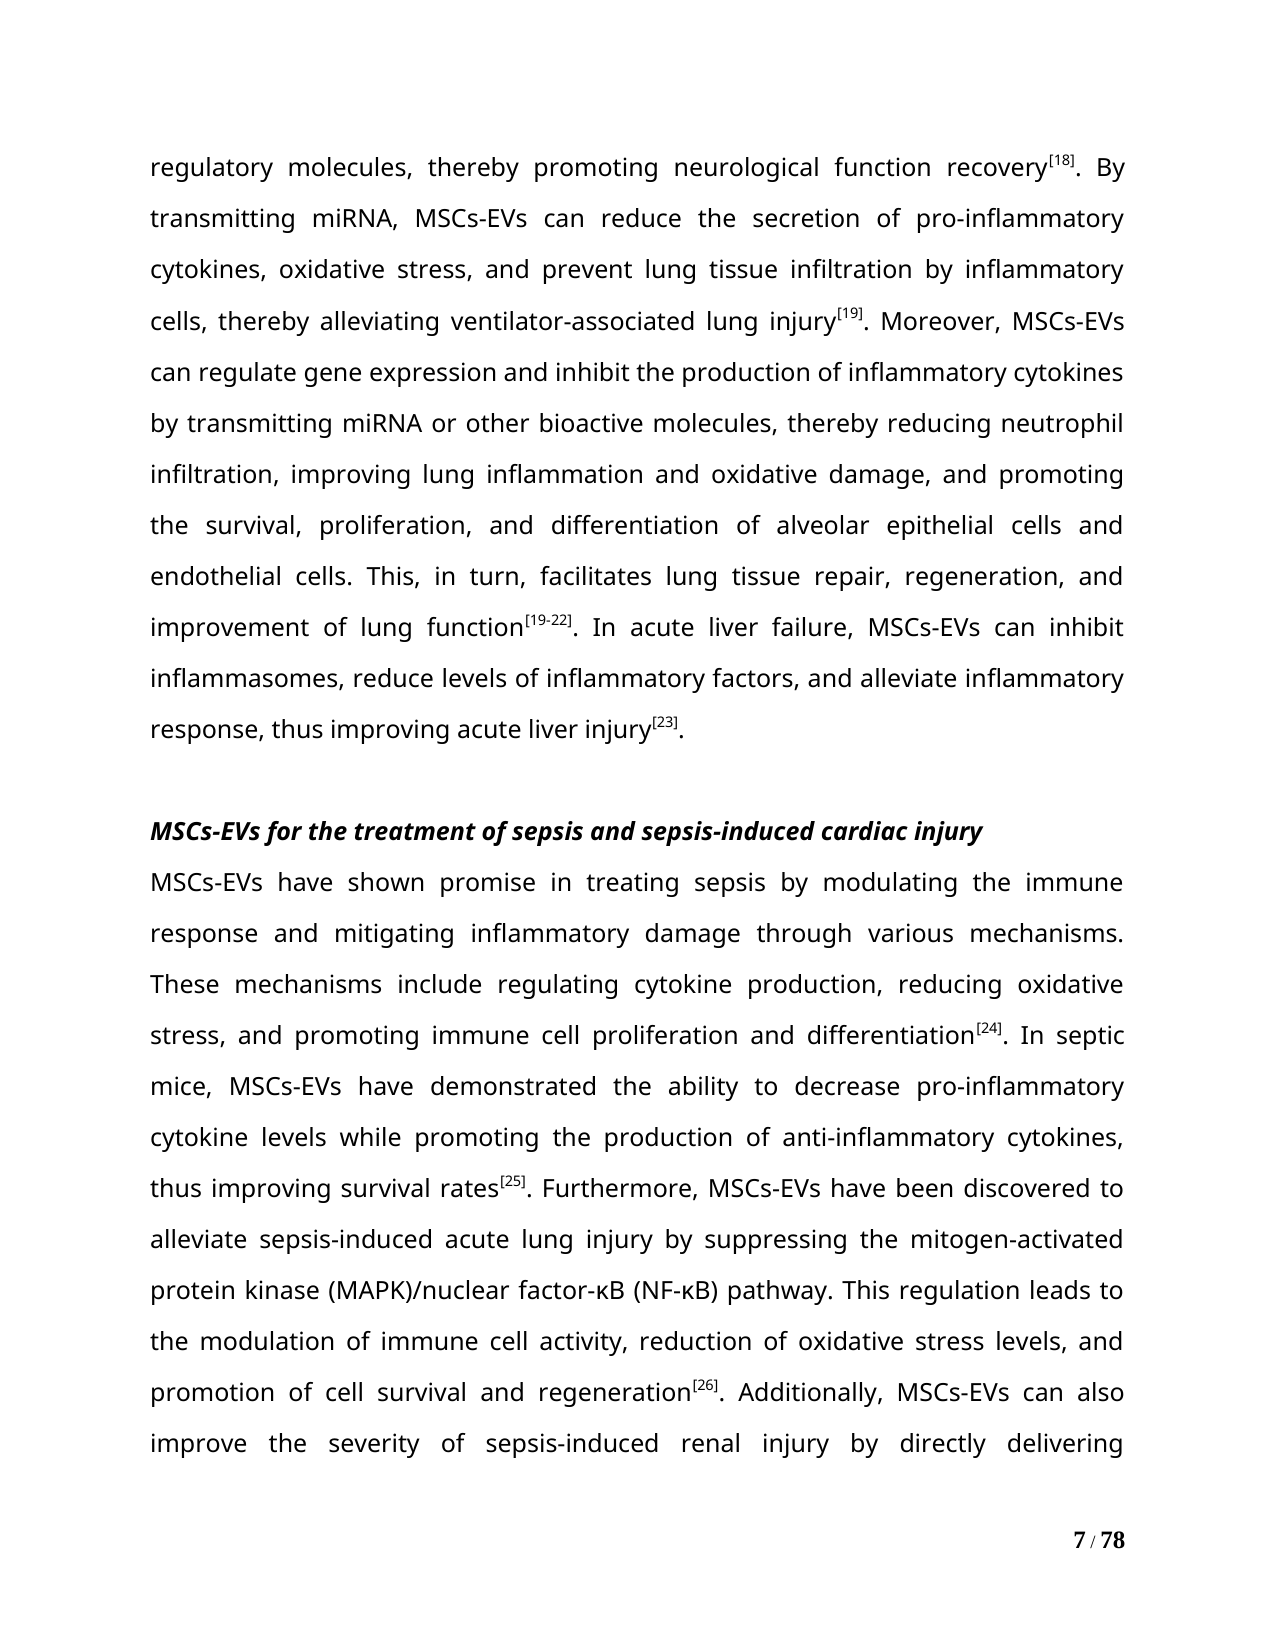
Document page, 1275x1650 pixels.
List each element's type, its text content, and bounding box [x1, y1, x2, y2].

text MSCs-EVs for the treatment of sepsis and sepsis-induced cardiac injury [150, 813, 1125, 848]
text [150, 150, 1125, 746]
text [150, 864, 1125, 1460]
